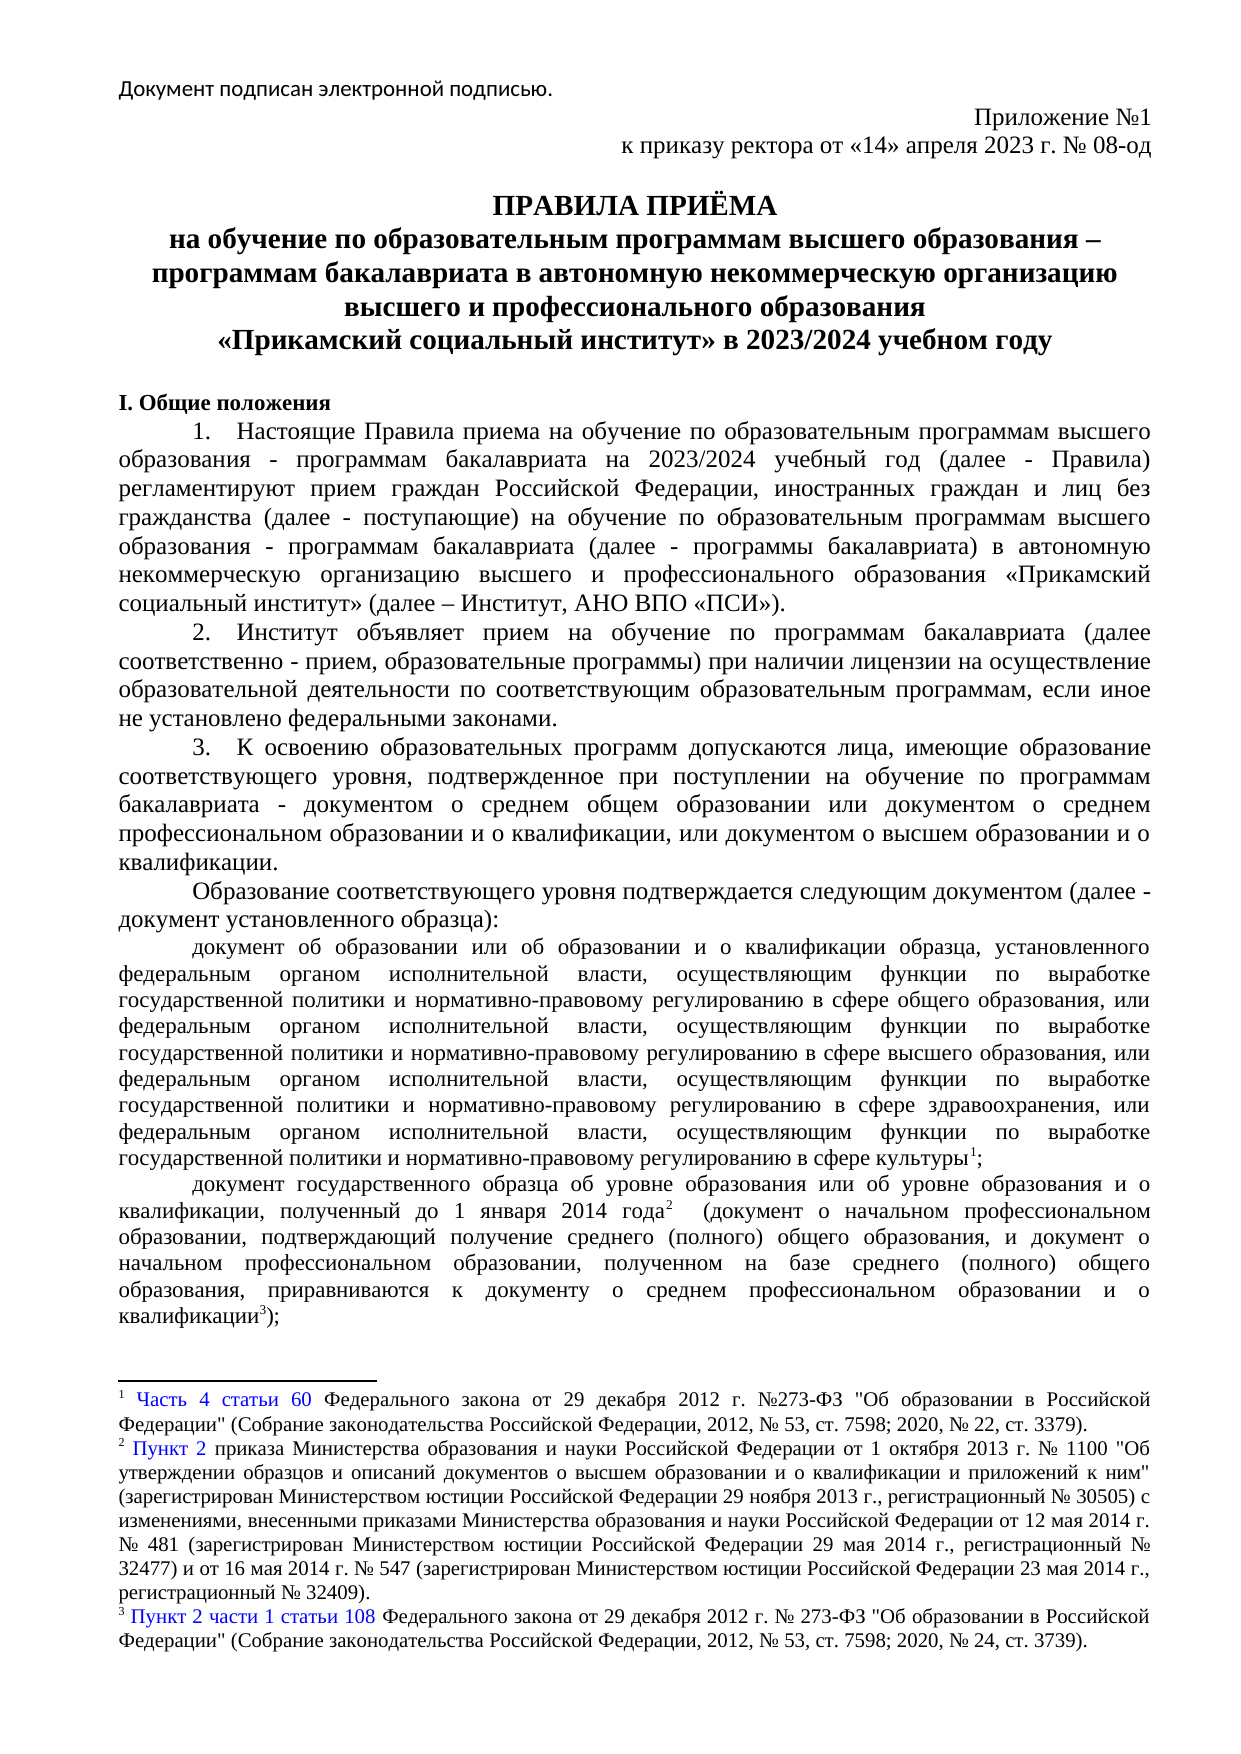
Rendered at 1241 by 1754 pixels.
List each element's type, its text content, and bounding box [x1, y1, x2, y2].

text I. Общие положения [118, 389, 1152, 416]
text «Прикамский социальный институт» в 2023/2024 учебном году [118, 322, 1152, 356]
text на обучение по образовательным программам высшего образования – программам бакалавриата в автономную некоммерческую организацию высшего и профессионального образования [118, 222, 1152, 322]
list К освоению образовательных программ допускаются лица, имеющие образование соответствующего уровня, подтвержденное при поступлении на обучение по программам бакалавриата - документом о среднем общем образовании или документом о среднем профессиональном образовании и о квалификации, или документом о высшем образовании и о квалификации. [118, 732, 1152, 876]
text к приказу ректора от «14» апреля 2023 г. № 08-од [118, 131, 1152, 159]
text ПРАВИЛА ПРИЁМА [118, 188, 1152, 222]
text документ государственного образца об уровне образования или об уровне образования и о квалификации, полученный до 1 января 2014 года (документ о начальном профессиональном образовании, подтверждающий получение среднего (полного) общего образования, и документ о начальном профессиональном образовании, полученном на базе среднего (полного) общего образования, приравниваются к документу о среднем профессиональном образовании и о квалификации); [118, 1170, 1152, 1328]
list Образование соответствующего уровня подтверждается следующим документом (далее - документ установленного образца): [118, 876, 1152, 933]
list Институт объявляет прием на обучение по программам бакалавриата (далее соответственно - прием, образовательные программы) при наличии лицензии на осуществление образовательной деятельности по соответствующим образовательным программам, если иное не установлено федеральными законами. [118, 617, 1152, 732]
list Настоящие Правила приема на обучение по образовательным программам высшего образования - программам бакалавриата на 2023/2024 учебный год (далее - Правила) регламентируют прием граждан Российской Федерации, иностранных граждан и лиц без гражданства (далее - поступающие) на обучение по образовательным программам высшего образования - программам бакалавриата (далее - программы бакалавриата) в автономную некоммерческую организацию высшего и профессионального образования «Прикамский социальный институт» (далее – Институт, АНО ВПО «ПСИ»). [118, 416, 1152, 617]
text документ об образовании или об образовании и о квалификации образца, установленного федеральным органом исполнительной власти, осуществляющим функции по выработке государственной политики и нормативно-правовому регулированию в сфере общего образования, или федеральным органом исполнительной власти, осуществляющим функции по выработке государственной политики и нормативно-правовому регулированию в сфере высшего образования, или федеральным органом исполнительной власти, осуществляющим функции по выработке государственной политики и нормативно-правовому регулированию в сфере здравоохранения, или федеральным органом исполнительной власти, осуществляющим функции по выработке государственной политики и нормативно-правовому регулированию в сфере культуры; [118, 933, 1152, 1170]
text Приложение №1 [118, 102, 1152, 131]
